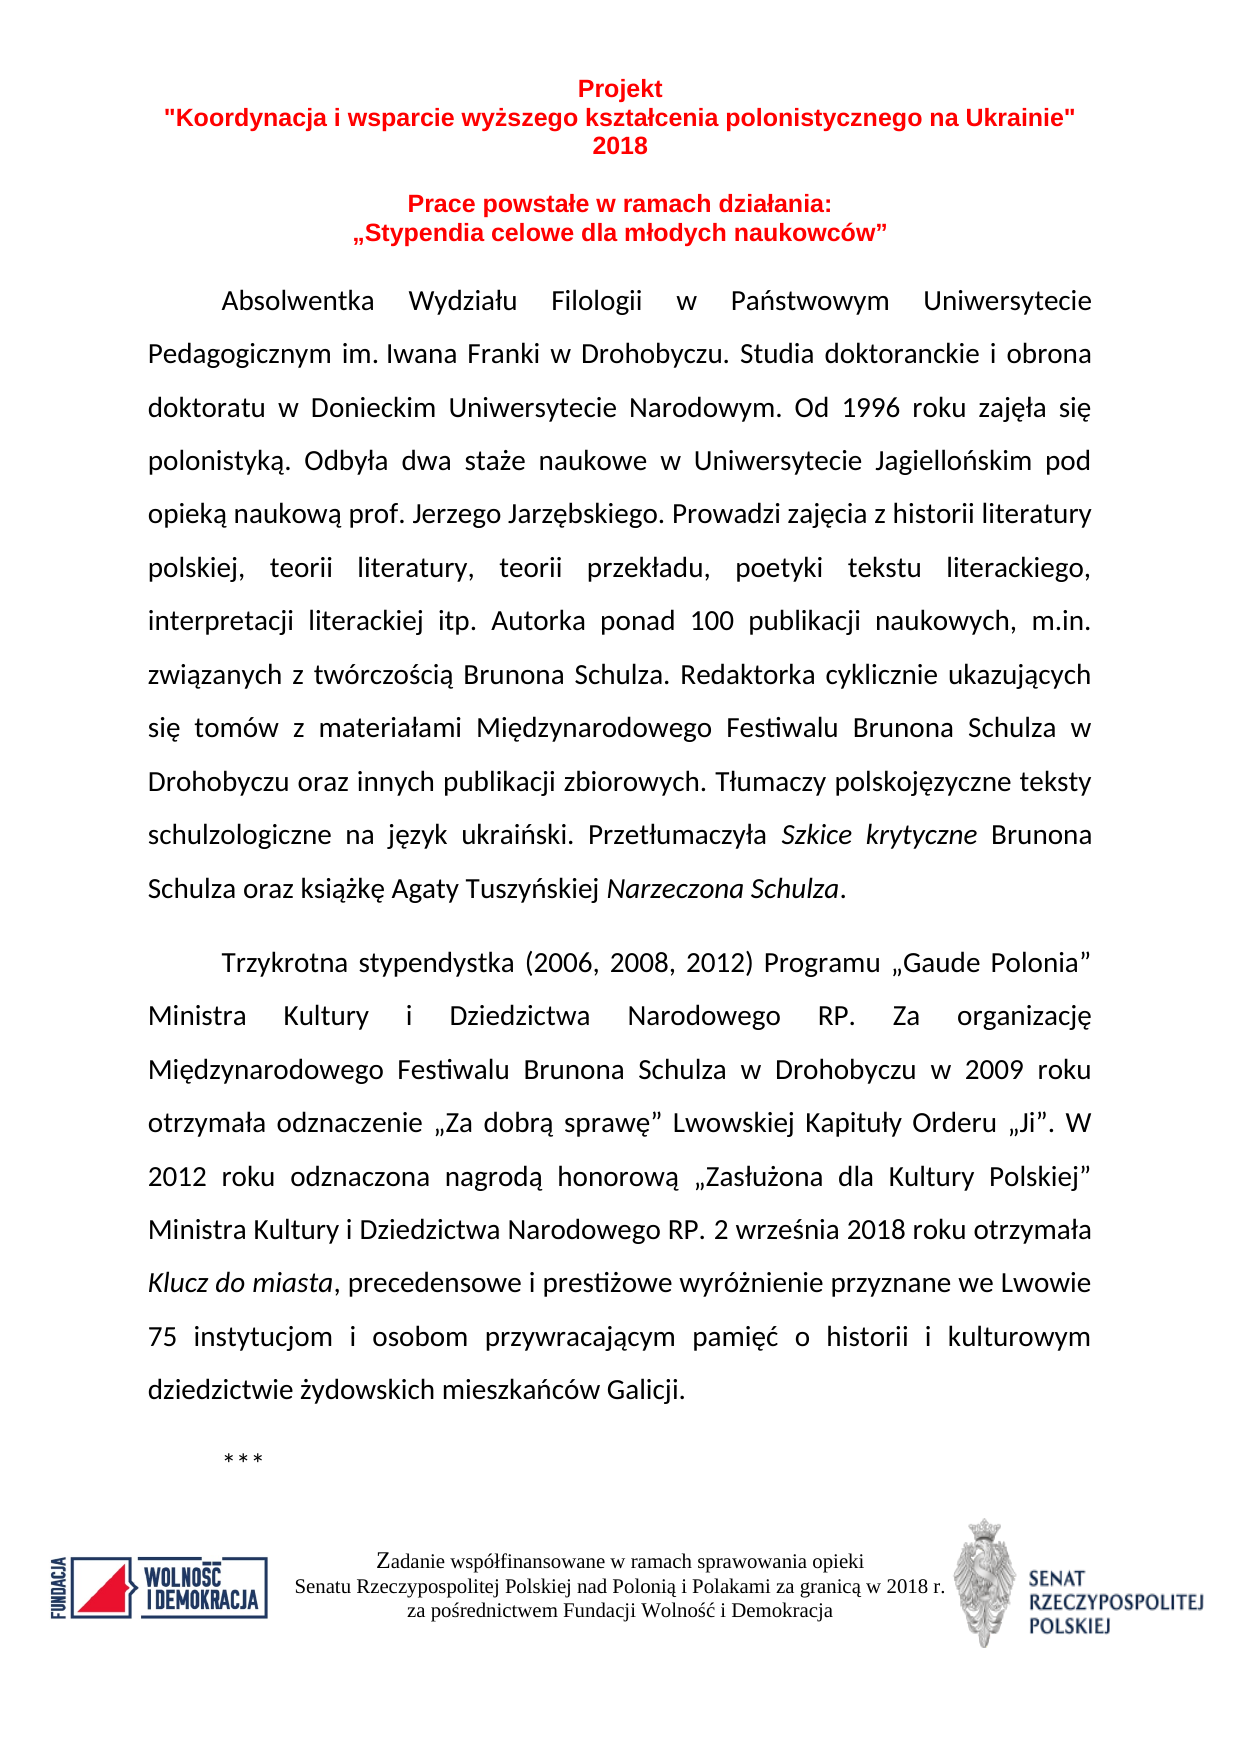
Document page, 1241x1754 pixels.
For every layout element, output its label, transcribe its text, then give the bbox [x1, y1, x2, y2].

text Absolwentka Wydziału Filologii w Państwowym Uniwersytecie Pedagogicznym im. Iwana Franki w Drohobyczu. Studia doktoranckie i obrona doktoratu w Donieckim Uniwersytecie Narodowym. Od 1996 roku zajęła się polonistyką. Odbyła dwa staże naukowe w Uniwersytecie Jagiellońskim pod opieką naukową prof. Jerzego Jarzębskiego. Prowadzi zajęcia z historii literatury polskiej, teorii literatury, teorii przekładu, poetyki tekstu literackiego, interpretacji literackiej itp. Autorka ponad 100 publikacji naukowych, m.in. związanych z twórczością Brunona Schulza. Redaktorka cyklicznie ukazujących się tomów z materiałami Międzynarodowego Festiwalu Brunona Schulza w Drohobyczu oraz innych publikacji zbiorowych. Tłumaczy polskojęzyczne teksty schulzologiczne na język ukraiński. Przetłumaczyła Szkice krytyczne Brunona Schulza oraz książkę Agaty Tuszyńskiej Narzeczona Schulza. [148, 282, 1093, 905]
text Trzykrotna stypendystka (2006, 2008, 2012) Programu „Gaude Polonia” Ministra Kultury i Dziedzictwa Narodowego RP. Za organizację Międzynarodowego Festiwalu Brunona Schulza w Drohobyczu w 2009 roku otrzymała odznaczenie „Za dobrą sprawę” Lwowskiej Kapituły Orderu „Ji”. W 2012 roku odznaczona nagrodą honorową „Zasłużona dla Kultury Polskiej” Ministra Kultury i Dziedzictwa Narodowego RP. 2 września 2018 roku otrzymała Klucz do miasta, precedensowe i prestiżowe wyróżnienie przyznane we Lwowie 75 instytucjom i osobom przywracającym pamięć o historii i kulturowym dziedzictwie żydowskich mieszkańców Galicji. [148, 944, 1093, 1407]
text *** [148, 1446, 1093, 1481]
picture [916, 1486, 1241, 1679]
picture [48, 1555, 270, 1620]
